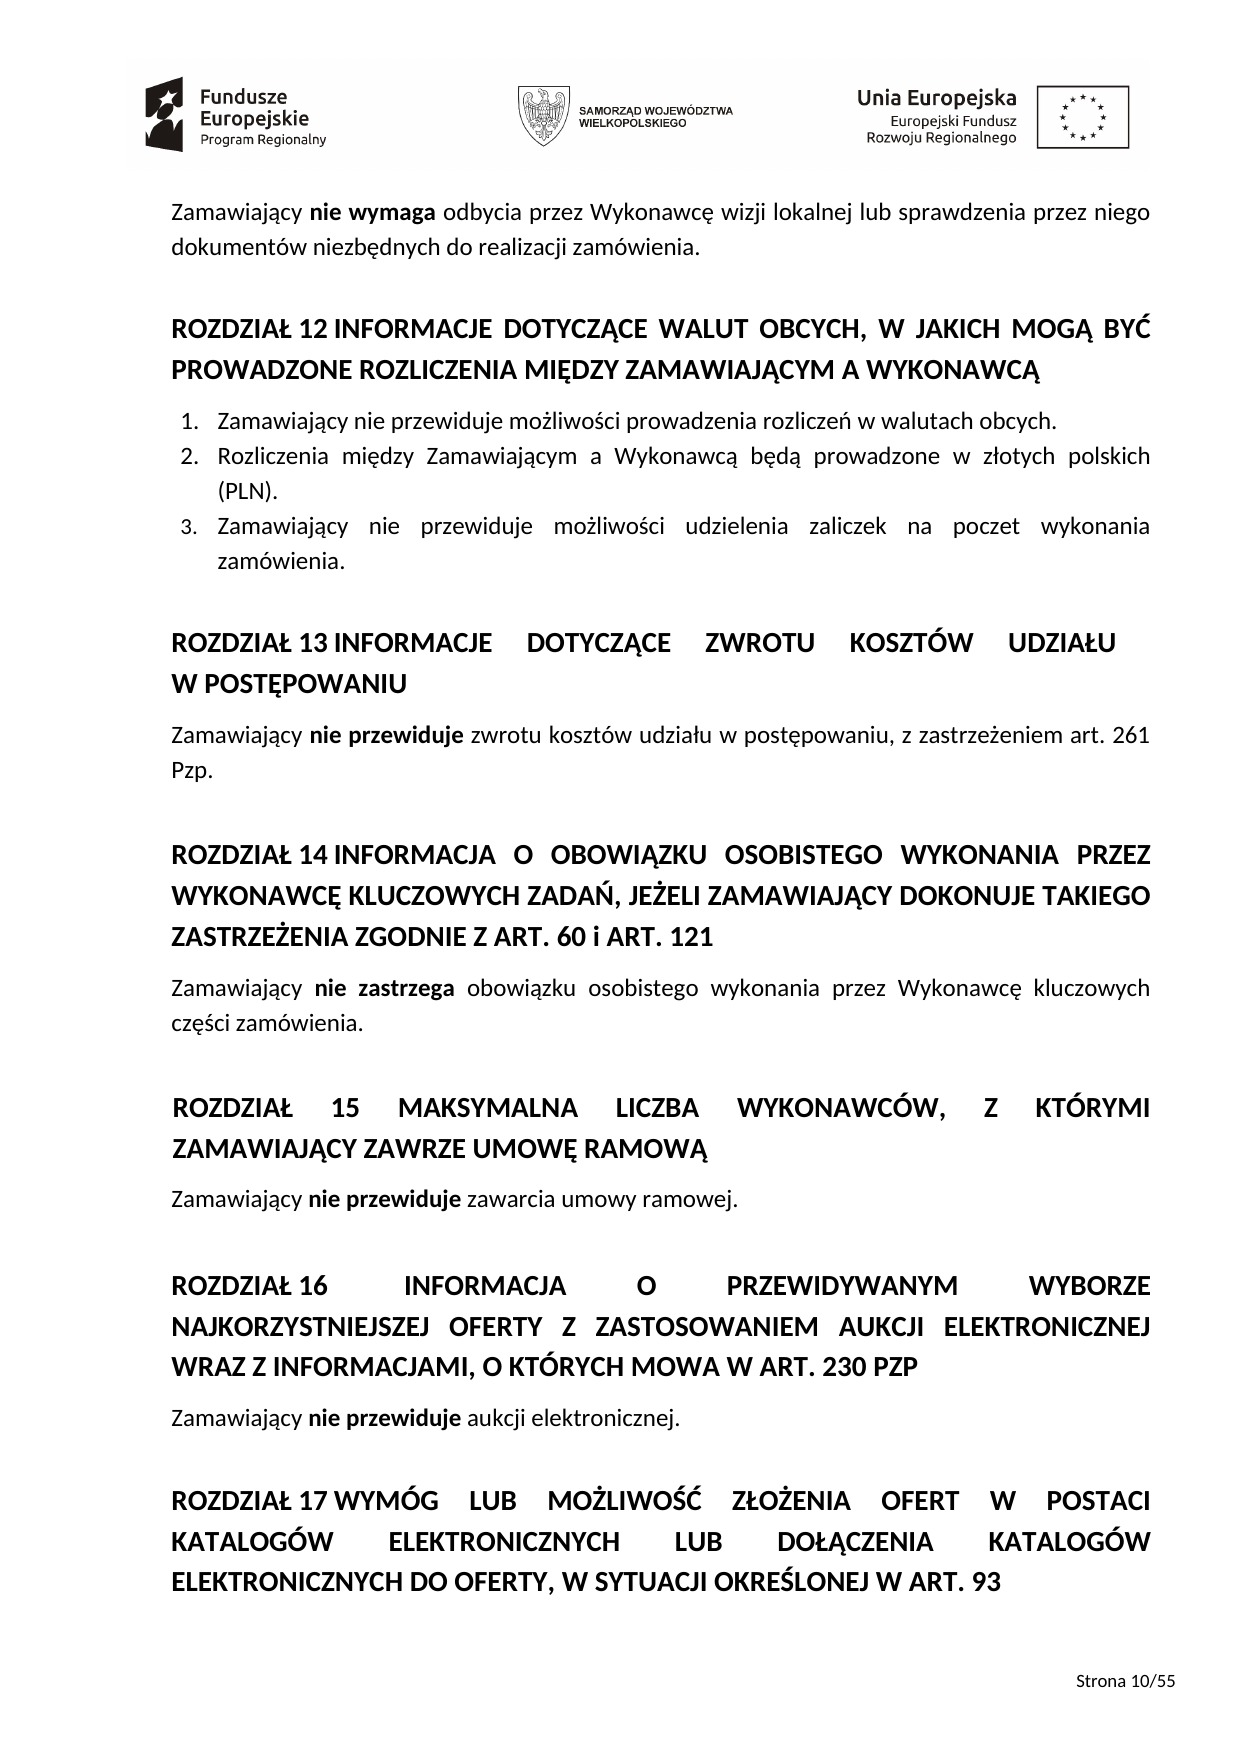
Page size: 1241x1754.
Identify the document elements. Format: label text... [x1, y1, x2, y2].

text ROZDZIAŁ 12 INFORMACJE DOTYCZĄCE WALUT OBCYCH, W JAKICH MOGĄ BYĆ PROWADZONE ROZLICZENIA MIĘDZY ZAMAWIAJĄCYM A WYKONAWCĄ [171, 310, 1152, 387]
text Zamawiający nie wymaga odbycia przez Wykonawcę wizji lokalnej lub sprawdzenia przez niego dokumentów niezbędnych do realizacji zamówienia. [171, 196, 1152, 261]
list Rozliczenia między Zamawiającym a Wykonawcą będą prowadzone w złotych polskich (PLN). [180, 440, 1152, 505]
picture [127, 59, 1149, 171]
text ROZDZIAŁ 14 INFORMACJA O OBOWIĄZKU OSOBISTEGO WYKONANIA PRZEZ WYKONAWCĘ KLUCZOWYCH ZADAŃ, JEŻELI ZAMAWIAJĄCY DOKONUJE TAKIEGO ZASTRZEŻENIA ZGODNIE Z ART. 60 i ART. 121 [171, 836, 1152, 954]
text Zamawiający nie przewiduje zawarcia umowy ramowej. [144, 1183, 1152, 1214]
text ROZDZIAŁ 16 INFORMACJA O PRZEWIDYWANYM WYBORZE NAJKORZYSTNIEJSZEJ OFERTY Z ZASTOSOWANIEM AUKCJI ELEKTRONICZNEJ WRAZ Z INFORMACJAMI, O KTÓRYCH MOWA W ART. 230 PZP [171, 1267, 1152, 1384]
list Zamawiający nie przewiduje możliwości udzielenia zaliczek na poczet wykonania zamówienia. [180, 510, 1152, 575]
text Zamawiający nie zastrzega obowiązku osobistego wykonania przez Wykonawcę kluczowych części zamówienia. [171, 972, 1152, 1037]
list Zamawiający nie przewiduje możliwości prowadzenia rozliczeń w walutach obcych. [180, 405, 1152, 435]
text Zamawiający nie przewiduje aukcji elektronicznej. [112, 1402, 1061, 1432]
text ROZDZIAŁ 17 WYMÓG LUB MOŻLIWOŚĆ ZŁOŻENIA OFERT W POSTACI KATALOGÓW ELEKTRONICZNYCH LUB DOŁĄCZENIA KATALOGÓW ELEKTRONICZNYCH DO OFERTY, W SYTUACJI OKREŚLONEJ W ART. 93 [171, 1482, 1152, 1599]
text ROZDZIAŁ 15 MAKSYMALNA LICZBA WYKONAWCÓW, Z KTÓRYMI ZAMAWIAJĄCY ZAWRZE UMOWĘ RAMOWĄ [171, 1089, 1152, 1166]
text Zamawiający nie przewiduje zwrotu kosztów udziału w postępowaniu, z zastrzeżeniem art. 261 Pzp. [171, 719, 1152, 784]
text ROZDZIAŁ 13 INFORMACJE DOTYCZĄCE ZWROTU KOSZTÓW UDZIAŁU W POSTĘPOWANIU [171, 624, 1152, 701]
